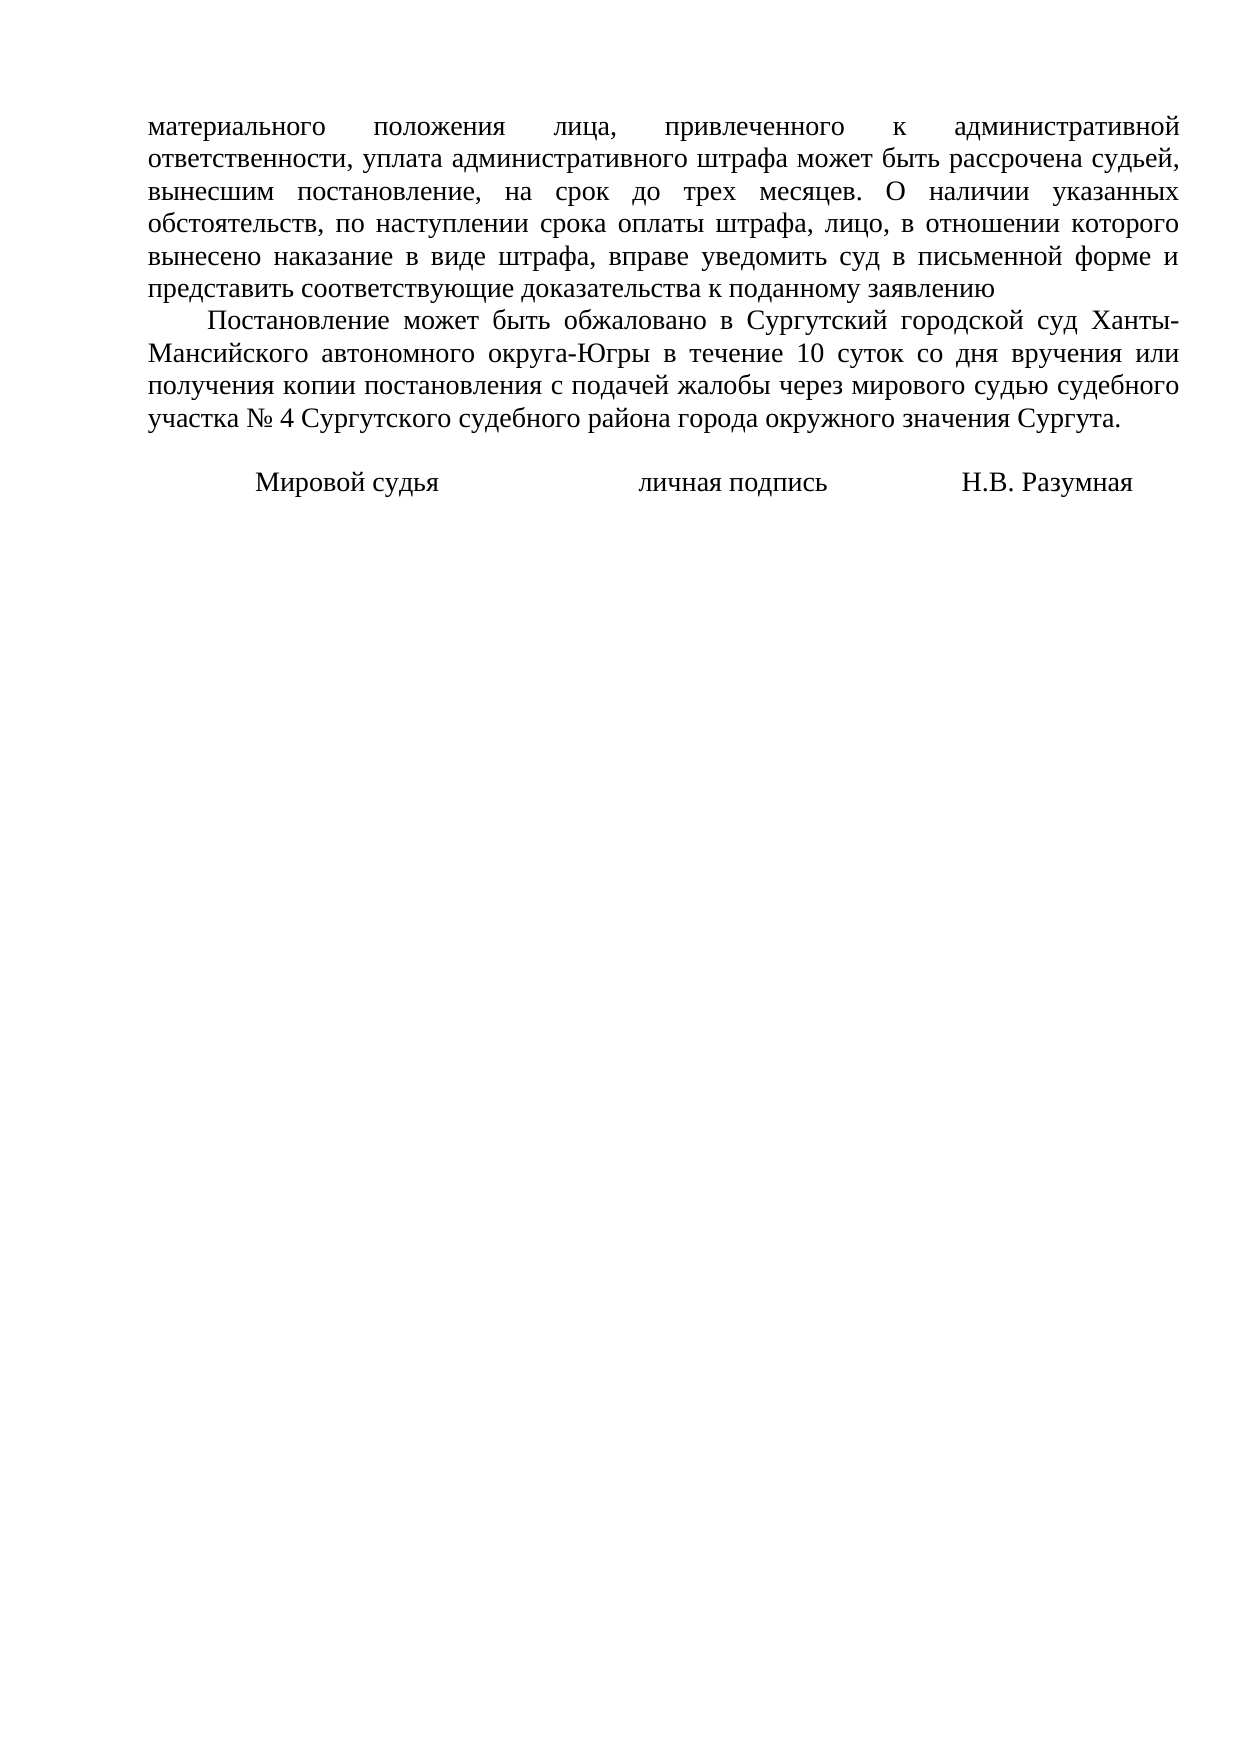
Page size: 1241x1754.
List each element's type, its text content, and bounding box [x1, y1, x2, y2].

text Мировой судья личная подпись Н.В. Разумная [148, 465, 1181, 498]
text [148, 109, 1181, 303]
text Постановление может быть обжаловано в Сургутский городской суд Ханты-Мансийского автономного округа-Югры в течение 10 суток со дня вручения или получения копии постановления с подачей жалобы через мирового судью судебного участка № 4 Сургутского судебного района города окружного значения Сургута. [148, 303, 1181, 433]
